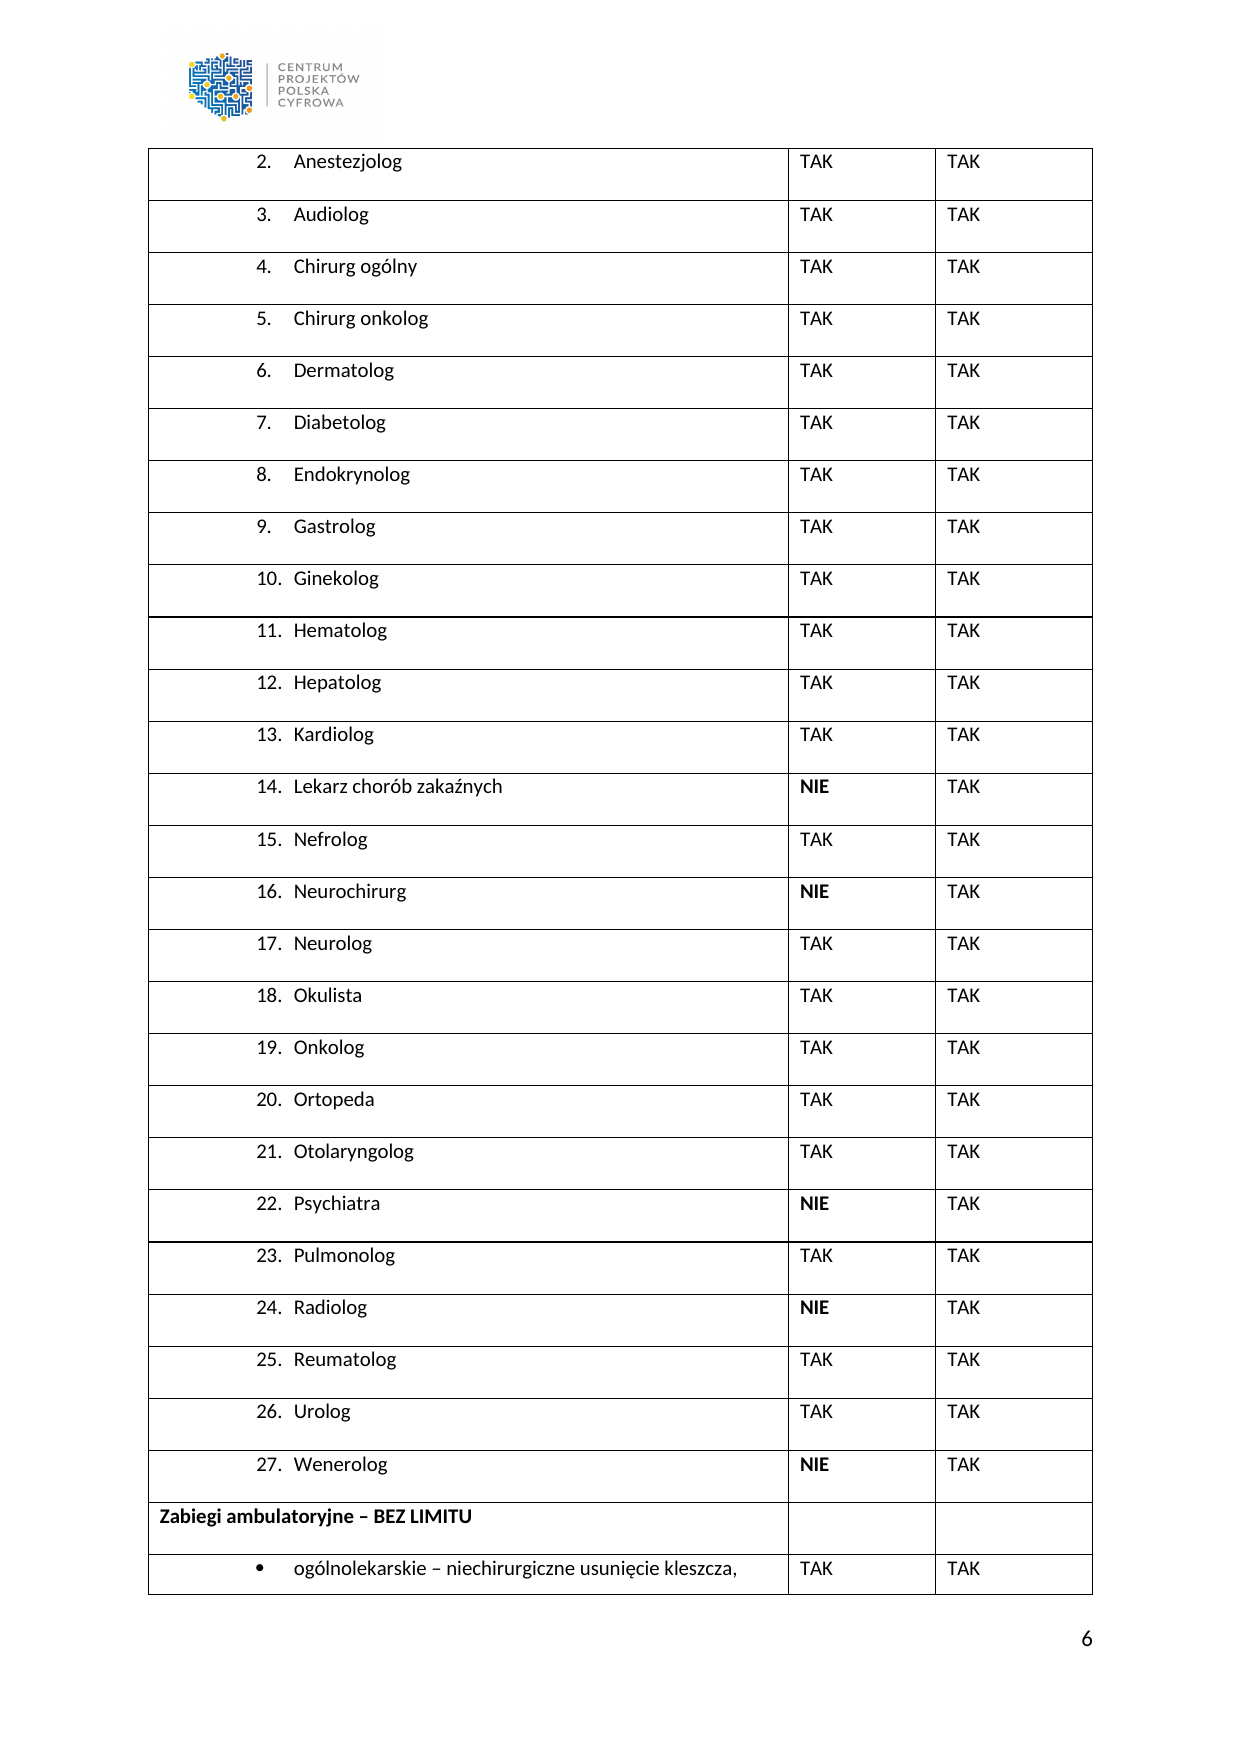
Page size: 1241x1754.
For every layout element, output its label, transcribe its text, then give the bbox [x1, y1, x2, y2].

table_cell TAK [789, 722, 935, 773]
table_cell NIE [789, 1295, 935, 1346]
table_cell TAK [936, 1295, 1092, 1346]
table_cell TAK [936, 357, 1092, 408]
table_cell NIE [789, 1451, 935, 1502]
table_cell Audiolog [149, 201, 788, 252]
table_cell Dermatolog [149, 357, 788, 408]
table_cell TAK [936, 826, 1092, 877]
table_cell TAK [789, 982, 935, 1033]
table_cell Radiolog [149, 1295, 788, 1346]
table_cell Anestezjolog [149, 149, 788, 200]
table_cell TAK [789, 1555, 935, 1593]
table_cell Psychiatra [149, 1190, 788, 1241]
table_cell Neurochirurg [149, 878, 788, 929]
table_cell TAK [936, 1243, 1092, 1293]
table_cell Chirurg ogólny [149, 253, 788, 304]
table_cell Urolog [149, 1399, 788, 1450]
table_cell Nefrolog [149, 826, 788, 877]
table_cell TAK [789, 1243, 935, 1293]
table_cell Lekarz chorób zakaźnych [149, 774, 788, 825]
table_cell TAK [936, 670, 1092, 721]
table_cell ogólnolekarskie – niechirurgiczne usunięcie kleszcza, założenie cewnika, pobranie materiału do badania mikrobiologicznego, opatrzenie małych urazów [149, 1555, 788, 1593]
table_cell TAK [789, 513, 935, 564]
table_cell TAK [789, 826, 935, 877]
table_cell TAK [789, 1399, 935, 1450]
table_cell Kardiolog [149, 722, 788, 773]
table_cell Endokrynolog [149, 461, 788, 512]
table_cell TAK [936, 149, 1092, 200]
table_cell TAK [936, 1555, 1092, 1593]
table_cell TAK [936, 461, 1092, 512]
table_cell TAK [936, 253, 1092, 304]
table_cell TAK [936, 878, 1092, 929]
table_cell TAK [789, 201, 935, 252]
table_cell Chirurg onkolog [149, 305, 788, 356]
table_cell TAK [936, 1347, 1092, 1398]
table_cell Neurolog [149, 930, 788, 981]
table_cell TAK [789, 1086, 935, 1137]
table_cell TAK [789, 461, 935, 512]
table_cell TAK [936, 618, 1092, 668]
table_cell NIE [789, 1190, 935, 1241]
table_cell TAK [936, 722, 1092, 773]
table_cell TAK [789, 357, 935, 408]
table_cell TAK [789, 1034, 935, 1085]
table_cell TAK [936, 774, 1092, 825]
table_cell NIE [789, 774, 935, 825]
table_cell Ortopeda [149, 1086, 788, 1137]
table_cell TAK [936, 1034, 1092, 1085]
table_cell TAK [936, 513, 1092, 564]
table_cell TAK [936, 930, 1092, 981]
table_cell [936, 1503, 1092, 1554]
table_cell NIE [789, 878, 935, 929]
table_cell TAK [789, 670, 935, 721]
table_cell Okulista [149, 982, 788, 1033]
table_cell TAK [936, 982, 1092, 1033]
table_cell Onkolog [149, 1034, 788, 1085]
table_cell TAK [789, 930, 935, 981]
table_cell TAK [936, 201, 1092, 252]
table_cell TAK [936, 409, 1092, 460]
table_cell TAK [789, 409, 935, 460]
table_cell Hematolog [149, 618, 788, 668]
table_cell Hepatolog [149, 670, 788, 721]
table_cell TAK [936, 565, 1092, 616]
picture [162, 27, 385, 148]
table_cell TAK [789, 1138, 935, 1189]
table_cell TAK [936, 305, 1092, 356]
table_cell Reumatolog [149, 1347, 788, 1398]
table_cell Diabetolog [149, 409, 788, 460]
table_cell [789, 1503, 935, 1554]
table_cell TAK [789, 253, 935, 304]
table_cell TAK [936, 1190, 1092, 1241]
table_cell TAK [789, 1347, 935, 1398]
table_cell TAK [789, 305, 935, 356]
table_cell TAK [936, 1138, 1092, 1189]
table_cell Zabiegi ambulatoryjne – BEZ LIMITU [149, 1503, 788, 1554]
table_cell TAK [789, 618, 935, 668]
table_cell TAK [936, 1399, 1092, 1450]
table_cell Gastrolog [149, 513, 788, 564]
table_cell TAK [789, 565, 935, 616]
table_cell Pulmonolog [149, 1243, 788, 1293]
table_cell Otolaryngolog [149, 1138, 788, 1189]
table_cell TAK [936, 1451, 1092, 1502]
table_cell Wenerolog [149, 1451, 788, 1502]
table_cell Ginekolog [149, 565, 788, 616]
table_cell TAK [789, 149, 935, 200]
table_cell TAK [936, 1086, 1092, 1137]
